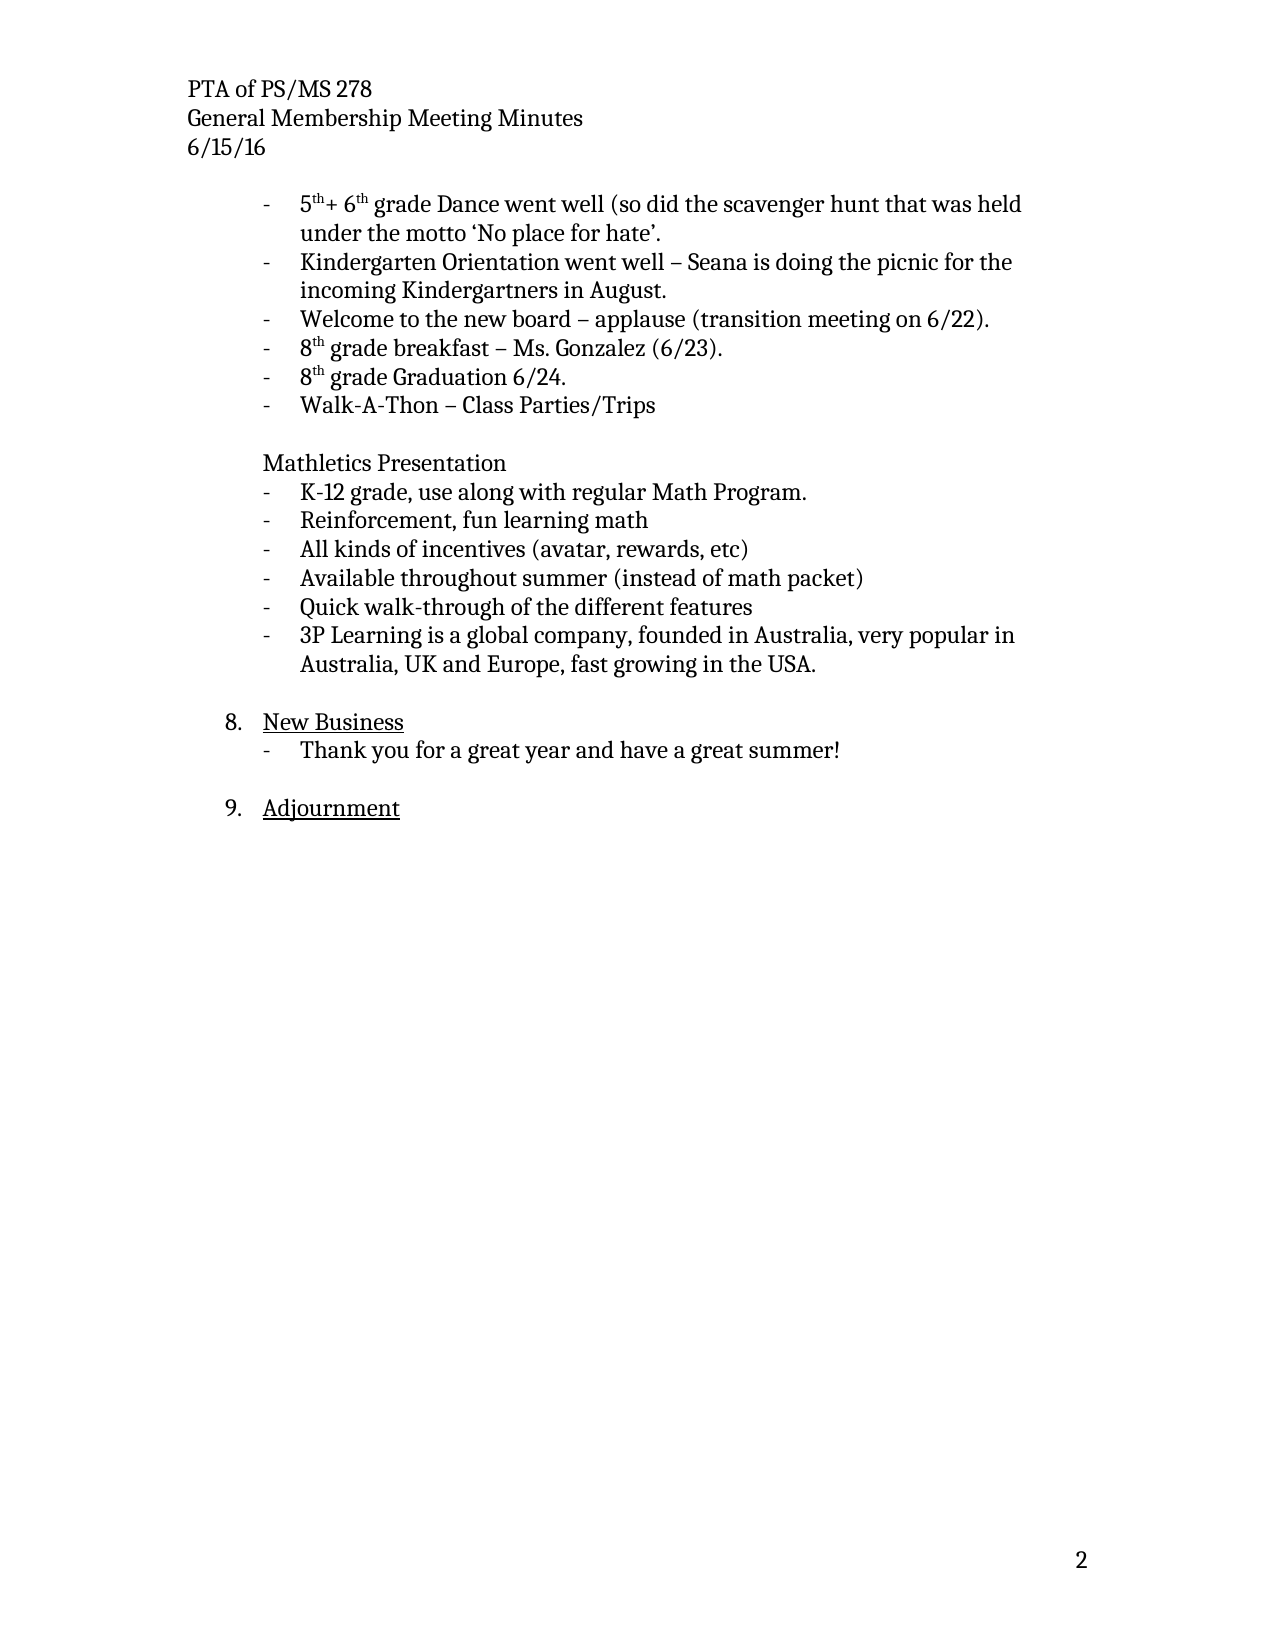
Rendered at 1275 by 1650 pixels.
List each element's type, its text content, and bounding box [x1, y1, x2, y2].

list Reinforcement, fun learning math [262, 506, 1087, 535]
list Quick walk-through of the different features [262, 592, 1087, 621]
list K-12 grade, use along with regular Math Program. [262, 477, 1087, 506]
list Adjournment [225, 794, 1087, 822]
list Kindergarten Orientation went well – Seana is doing the picnic for the incoming Kindergartners in August. [262, 247, 1087, 305]
list 8th grade breakfast – Ms. Gonzalez (6/23). [262, 334, 1087, 362]
text Mathletics Presentation [187, 449, 1087, 477]
list New Business [225, 707, 1087, 736]
list 8th grade Graduation 6/24. [262, 362, 1087, 391]
list Walk-A-Thon – Class Parties/Trips [262, 391, 1087, 420]
list 3P Learning is a global company, founded in Australia, very popular in Australia, UK and Europe, fast growing in the USA. [262, 621, 1087, 679]
list Welcome to the new board – applause (transition meeting on 6/22). [262, 305, 1087, 334]
list All kinds of incentives (avatar, rewards, etc) [262, 535, 1087, 564]
list Available throughout summer (instead of math packet) [262, 564, 1087, 592]
list Thank you for a great year and have a great summer! [262, 736, 1087, 765]
list 5th+ 6th grade Dance went well (so did the scavenger hunt that was held under the motto ‘No place for hate’. [262, 190, 1087, 247]
